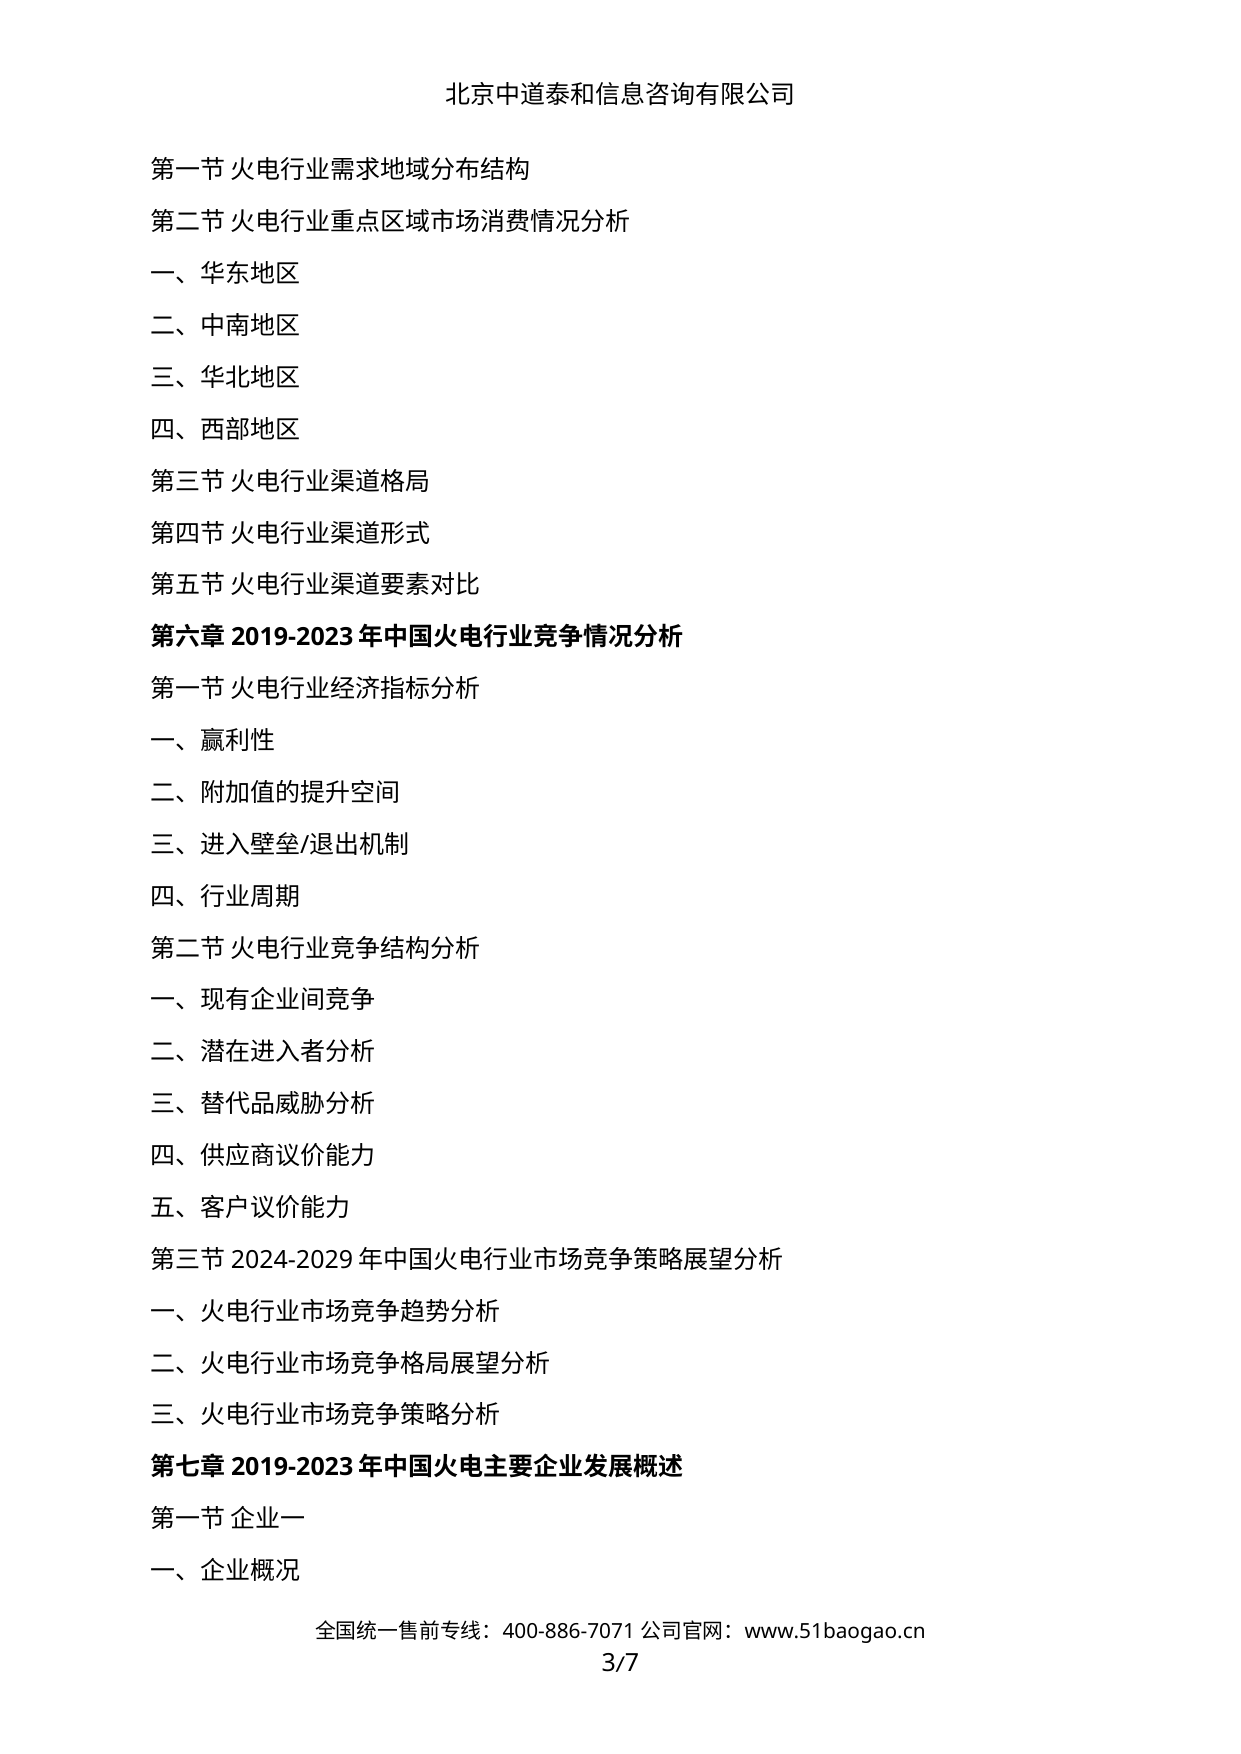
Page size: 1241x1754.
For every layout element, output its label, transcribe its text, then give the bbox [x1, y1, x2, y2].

text 一、华东地区 [150, 254, 1090, 290]
text 第三节 火电行业渠道格局 [150, 461, 1090, 497]
text 第三节 2024-2029年中国火电行业市场竞争策略展望分析 [150, 1239, 1090, 1276]
text 第一节 火电行业需求地域分布结构 [150, 150, 1090, 186]
text 四、行业周期 [150, 876, 1090, 912]
text 第一节 火电行业经济指标分析 [150, 669, 1090, 705]
text 一、赢利性 [150, 721, 1090, 757]
text 第五节 火电行业渠道要素对比 [150, 565, 1090, 601]
text 四、供应商议价能力 [150, 1136, 1090, 1172]
text 四、西部地区 [150, 409, 1090, 446]
text 第四节 火电行业渠道形式 [150, 513, 1090, 549]
text 一、火电行业市场竞争趋势分析 [150, 1291, 1090, 1327]
text 二、火电行业市场竞争格局展望分析 [150, 1343, 1090, 1379]
text 二、附加值的提升空间 [150, 772, 1090, 809]
text 三、进入壁垒/退出机制 [150, 824, 1090, 861]
text 第二节 火电行业竞争结构分析 [150, 928, 1090, 964]
text 第二节 火电行业重点区域市场消费情况分析 [150, 202, 1090, 238]
text 二、中南地区 [150, 306, 1090, 342]
text 第一节 企业一 [150, 1499, 1090, 1535]
text 三、替代品威胁分析 [150, 1084, 1090, 1120]
text 第六章 2019-2023年中国火电行业竞争情况分析 [150, 617, 1090, 653]
text 第七章 2019-2023年中国火电主要企业发展概述 [150, 1447, 1090, 1483]
text 三、火电行业市场竞争策略分析 [150, 1395, 1090, 1431]
text 三、华北地区 [150, 357, 1090, 394]
text 二、潜在进入者分析 [150, 1032, 1090, 1068]
text 一、现有企业间竞争 [150, 980, 1090, 1016]
text 一、企业概况 [150, 1551, 1090, 1587]
text 五、客户议价能力 [150, 1187, 1090, 1224]
